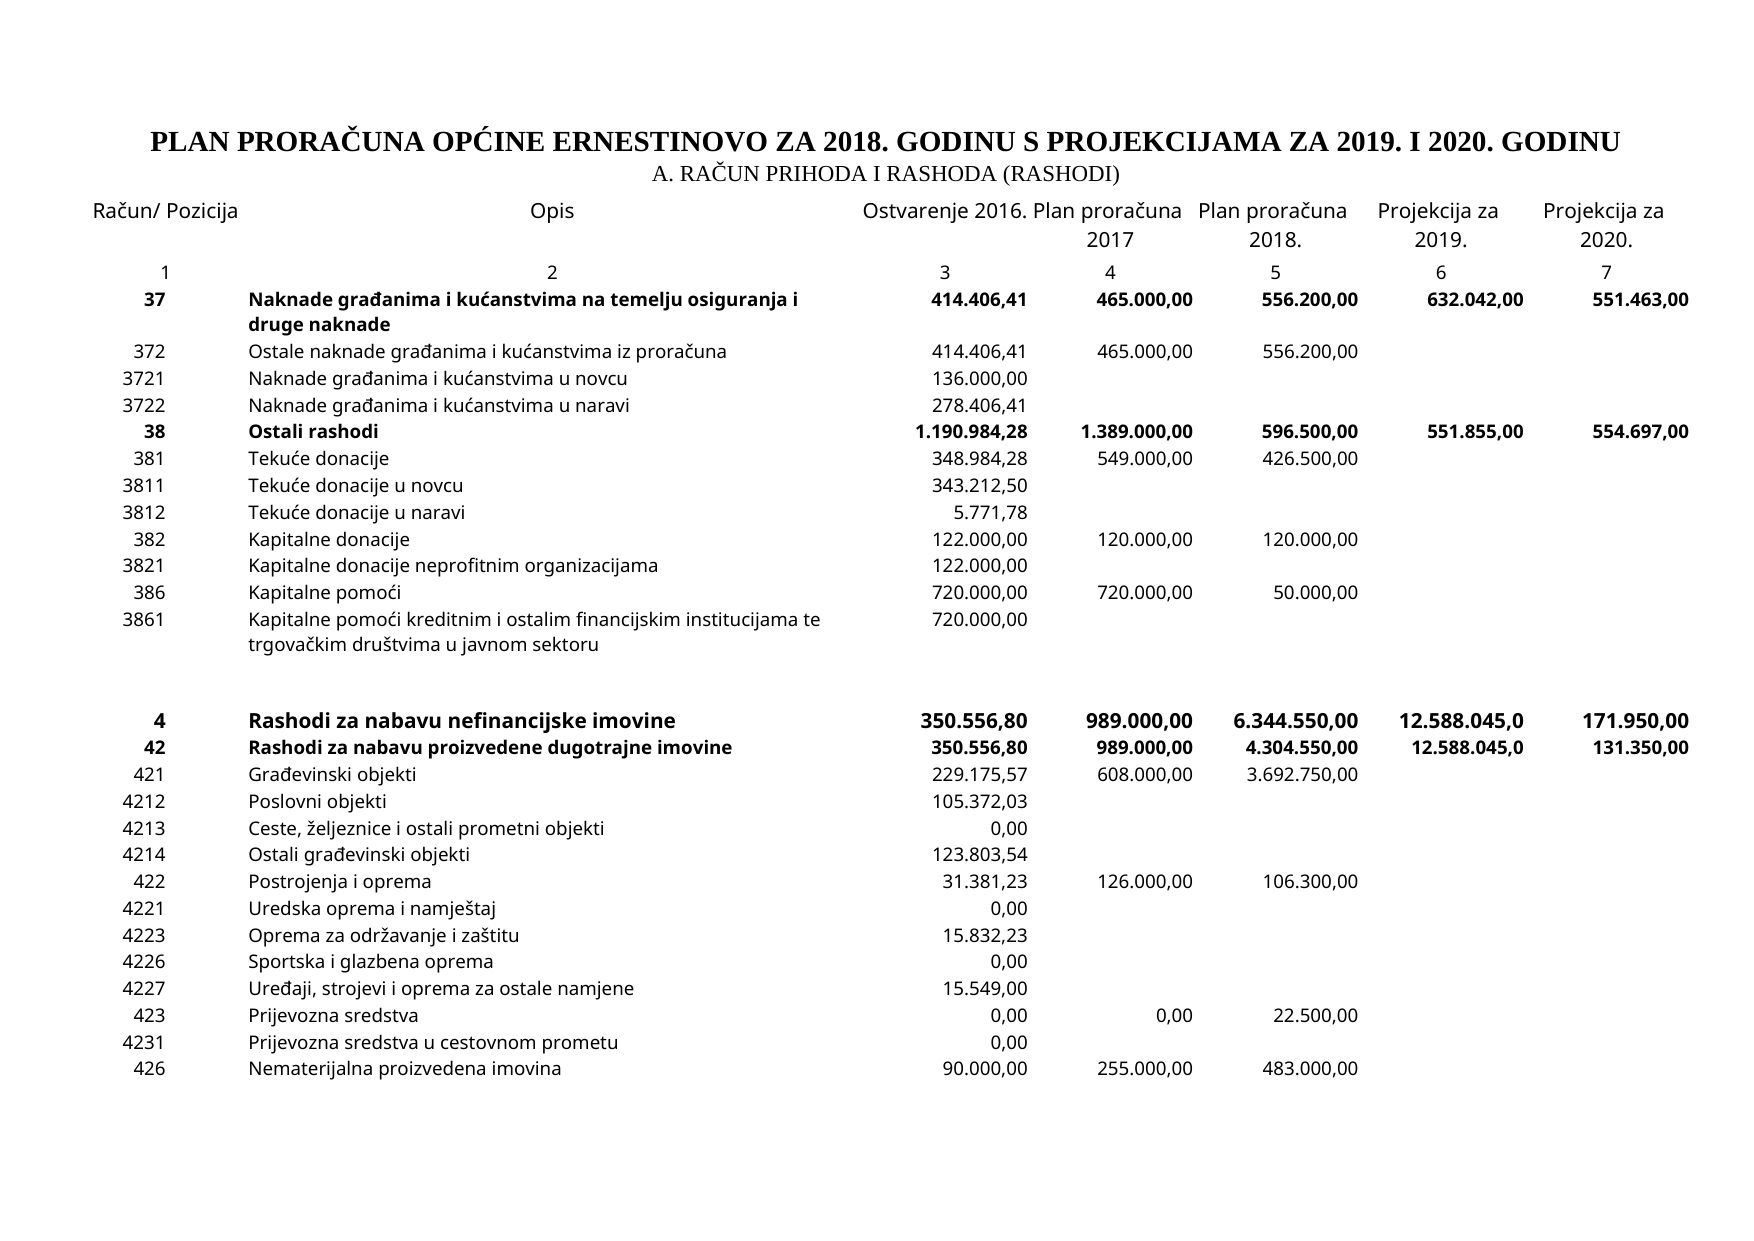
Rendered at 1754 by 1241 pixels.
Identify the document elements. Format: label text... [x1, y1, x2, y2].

text trgovačkim društvima u javnom sektoru [89, 632, 1695, 657]
text 382 Kapitalne donacije 122.000,00 120.000,00 120.000,00 [89, 526, 1695, 551]
text 4231 Prijevozna sredstva u cestovnom prometu 0,00 [89, 1029, 1695, 1054]
text druge naknade [89, 311, 1695, 337]
text 3861 Kapitalne pomoći kreditnim i ostalim financijskim institucijama te 720.000,00 [89, 606, 1695, 632]
text 4221 Uredska oprema i namještaj 0,00 [89, 895, 1695, 921]
text 381 Tekuće donacije 348.984,28 549.000,00 426.500,00 [89, 446, 1695, 471]
text 4212 Poslovni objekti 105.372,03 [89, 788, 1695, 813]
text 3721 Naknade građanima i kućanstvima u novcu 136.000,00 [89, 365, 1695, 391]
text 422 Postrojenja i oprema 31.381,23 126.000,00 106.300,00 [89, 868, 1695, 894]
text PLAN PRORAČUNA OPĆINE ERNESTINOVO ZA 2018. GODINU S PROJEKCIJAMA ZA 2019. I 2020. GODINU [89, 124, 1695, 157]
text 42 Rashodi za nabavu proizvedene dugotrajne imovine 350.556,80 989.000,00 4.304.550,00 12.588.045,0 131.350,00 [89, 734, 1695, 760]
text 3812 Tekuće donacije u naravi 5.771,78 [89, 499, 1695, 524]
text Račun/ Pozicija Opis Ostvarenje 2016. Plan proračuna Plan proračuna Projekcija za Projekcija za [89, 197, 1695, 225]
text 421 Građevinski objekti 229.175,57 608.000,00 3.692.750,00 [89, 761, 1695, 787]
text 2017 2018. 2019. 2020. [89, 225, 1695, 253]
text 3821 Kapitalne donacije neprofitnim organizacijama 122.000,00 [89, 553, 1695, 578]
text 3722 Naknade građanima i kućanstvima u naravi 278.406,41 [89, 392, 1695, 417]
text 386 Kapitalne pomoći 720.000,00 720.000,00 50.000,00 [89, 579, 1695, 605]
text A. RAČUN PRIHODA I RASHODA (RASHODI) [89, 159, 1695, 186]
text 4 Rashodi za nabavu nefinancijske imovine 350.556,80 989.000,00 6.344.550,00 12.588.045,0 171.950,00 [89, 706, 1695, 734]
text 38 Ostali rashodi 1.190.984,28 1.389.000,00 596.500,00 551.855,00 554.697,00 [89, 419, 1695, 444]
text 4226 Sportska i glazbena oprema 0,00 [89, 949, 1695, 974]
text 3811 Tekuće donacije u novcu 343.212,50 [89, 472, 1695, 498]
text 4213 Ceste, željeznice i ostali prometni objekti 0,00 [89, 815, 1695, 840]
text 372 Ostale naknade građanima i kućanstvima iz proračuna 414.406,41 465.000,00 556.200,00 [89, 338, 1695, 364]
text 426 Nematerijalna proizvedena imovina 90.000,00 255.000,00 483.000,00 [89, 1056, 1695, 1081]
text 423 Prijevozna sredstva 0,00 0,00 22.500,00 [89, 1002, 1695, 1028]
text 1 2 3 4 5 6 7 [89, 259, 1695, 285]
text 4227 Uređaji, strojevi i oprema za ostale namjene 15.549,00 [89, 975, 1695, 1001]
text 37 Naknade građanima i kućanstvima na temelju osiguranja i 414.406,41 465.000,00 556.200,00 632.042,00 551.463,00 [89, 286, 1695, 311]
text 4214 Ostali građevinski objekti 123.803,54 [89, 842, 1695, 867]
text 4223 Oprema za održavanje i zaštitu 15.832,23 [89, 922, 1695, 947]
